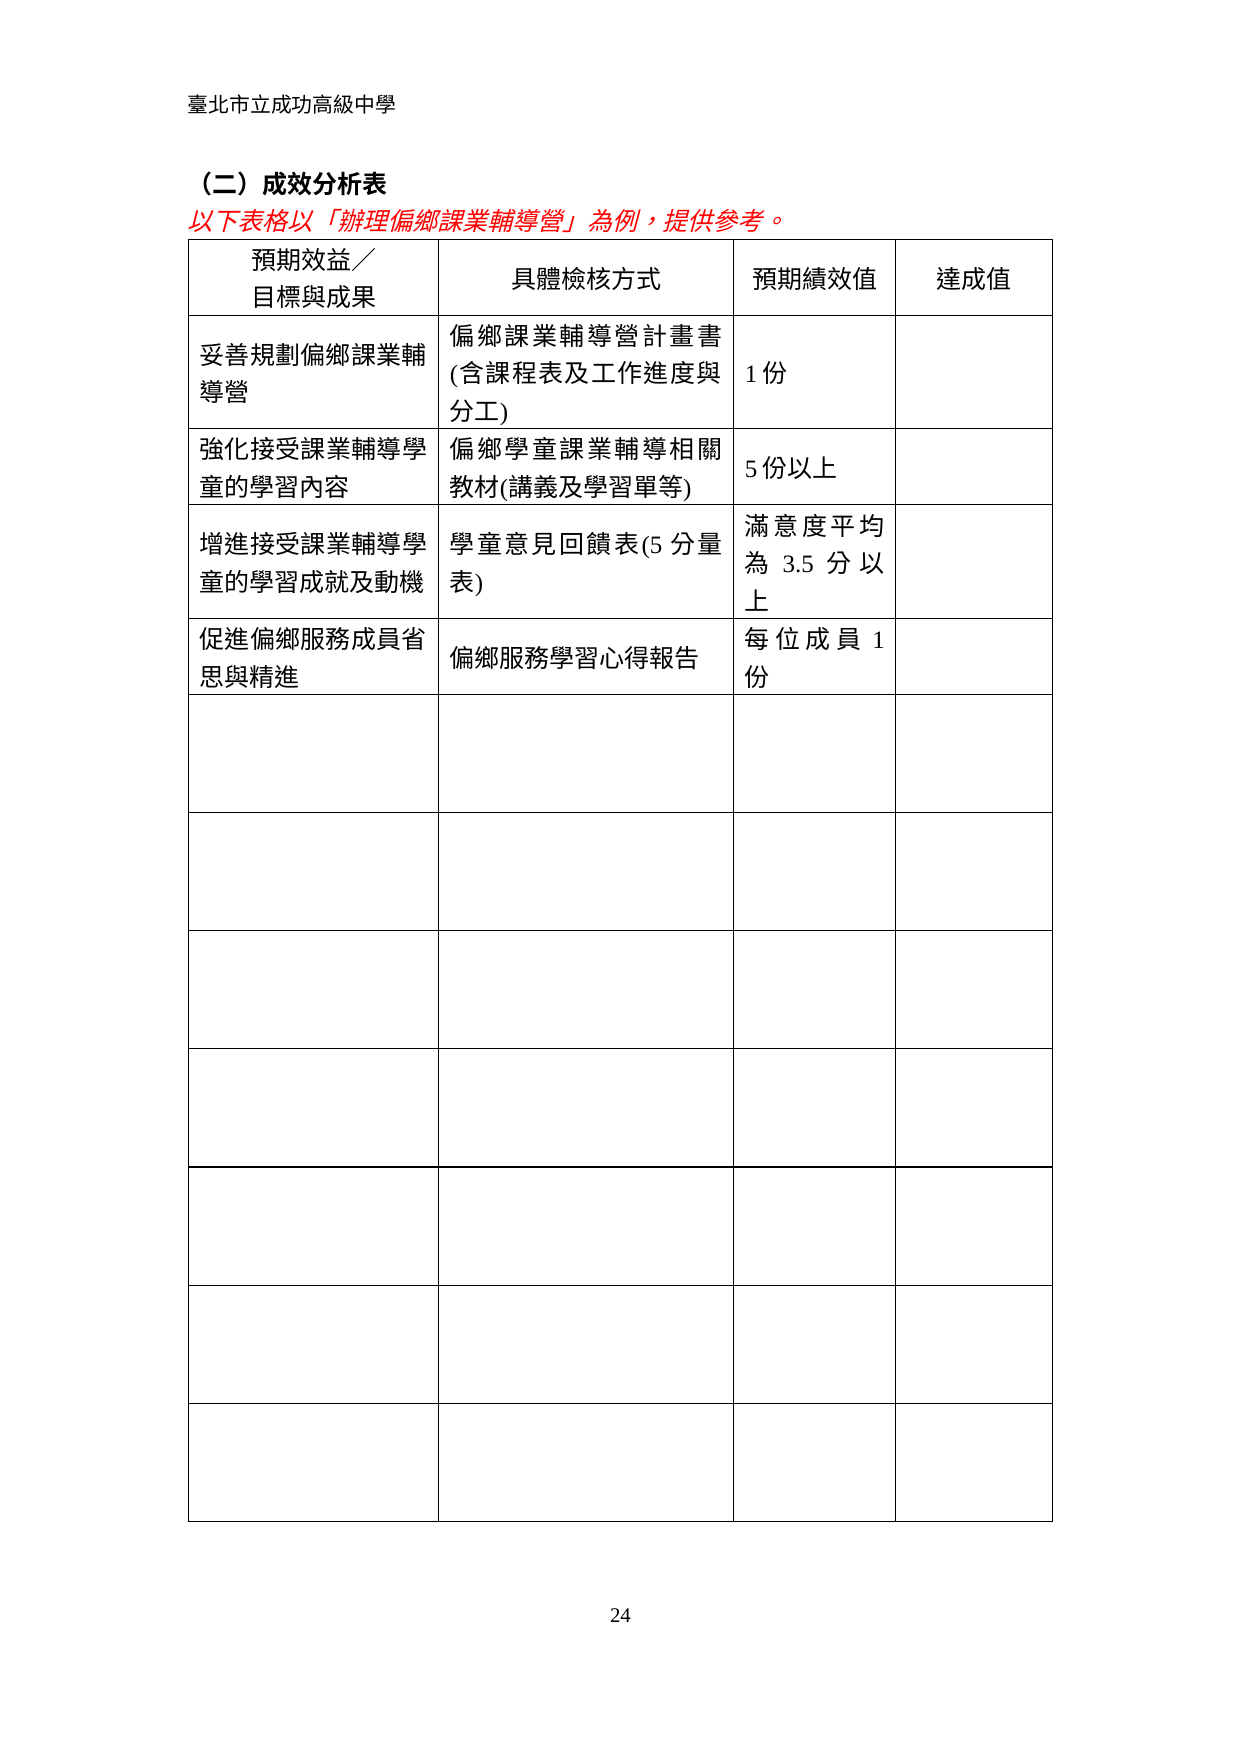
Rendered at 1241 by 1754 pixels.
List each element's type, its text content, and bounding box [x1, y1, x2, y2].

table_cell [896, 1049, 1052, 1166]
table_cell [189, 813, 438, 930]
table_header 預期效益／ 目標與成果 [189, 240, 438, 315]
table_cell [734, 1049, 895, 1166]
table_cell [189, 695, 438, 812]
table_cell [734, 695, 895, 812]
table_header 預期績效值 [734, 240, 895, 315]
table_cell [734, 1168, 895, 1284]
table_cell 偏鄉服務學習心得報告 [439, 619, 733, 694]
table_cell [439, 1049, 733, 1166]
table_cell [734, 813, 895, 930]
table_header 具體檢核方式 [439, 240, 733, 315]
table_header 達成值 [896, 240, 1052, 315]
table_cell [439, 695, 733, 812]
table_cell 妥善規劃偏鄉課業輔導營 [189, 316, 438, 428]
table_cell 1份 [734, 316, 895, 428]
table_cell [189, 1168, 438, 1284]
table_cell [439, 813, 733, 930]
text 以下表格以「辦理偏鄉課業輔導營」為例，提供參考。 [187, 201, 1034, 239]
table_cell [896, 1404, 1052, 1521]
table_cell 增進接受課業輔導學童的學習成就及動機 [189, 505, 438, 618]
table_cell [734, 1404, 895, 1521]
table_cell [896, 505, 1052, 618]
subtitle （二）成效分析表 [187, 164, 1053, 201]
table_cell [896, 1286, 1052, 1403]
table_cell 5份以上 [734, 429, 895, 504]
table_cell 偏鄉課業輔導營計畫書(含課程表及工作進度與分工) [439, 316, 733, 428]
table_cell [896, 1168, 1052, 1284]
table_cell [896, 931, 1052, 1048]
table_cell 每位成員1份 [734, 619, 895, 694]
table_cell 滿意度平均為3.5分以上 [734, 505, 895, 618]
table_cell [896, 813, 1052, 930]
table_cell [189, 1286, 438, 1403]
table_cell 強化接受課業輔導學童的學習內容 [189, 429, 438, 504]
table_cell [734, 1286, 895, 1403]
table_cell [734, 931, 895, 1048]
table_cell 學童意見回饋表(5分量表) [439, 505, 733, 618]
table_cell 促進偏鄉服務成員省思與精進 [189, 619, 438, 694]
table_cell [189, 1049, 438, 1166]
table_cell [439, 931, 733, 1048]
table_cell [189, 931, 438, 1048]
table_cell [189, 1404, 438, 1521]
table_cell [896, 619, 1052, 694]
table_cell [439, 1404, 733, 1521]
table_cell [896, 695, 1052, 812]
table_cell [439, 1286, 733, 1403]
table_cell [439, 1168, 733, 1284]
table_cell [896, 429, 1052, 504]
table_cell [896, 316, 1052, 428]
table_cell 偏鄉學童課業輔導相關教材(講義及學習單等) [439, 429, 733, 504]
